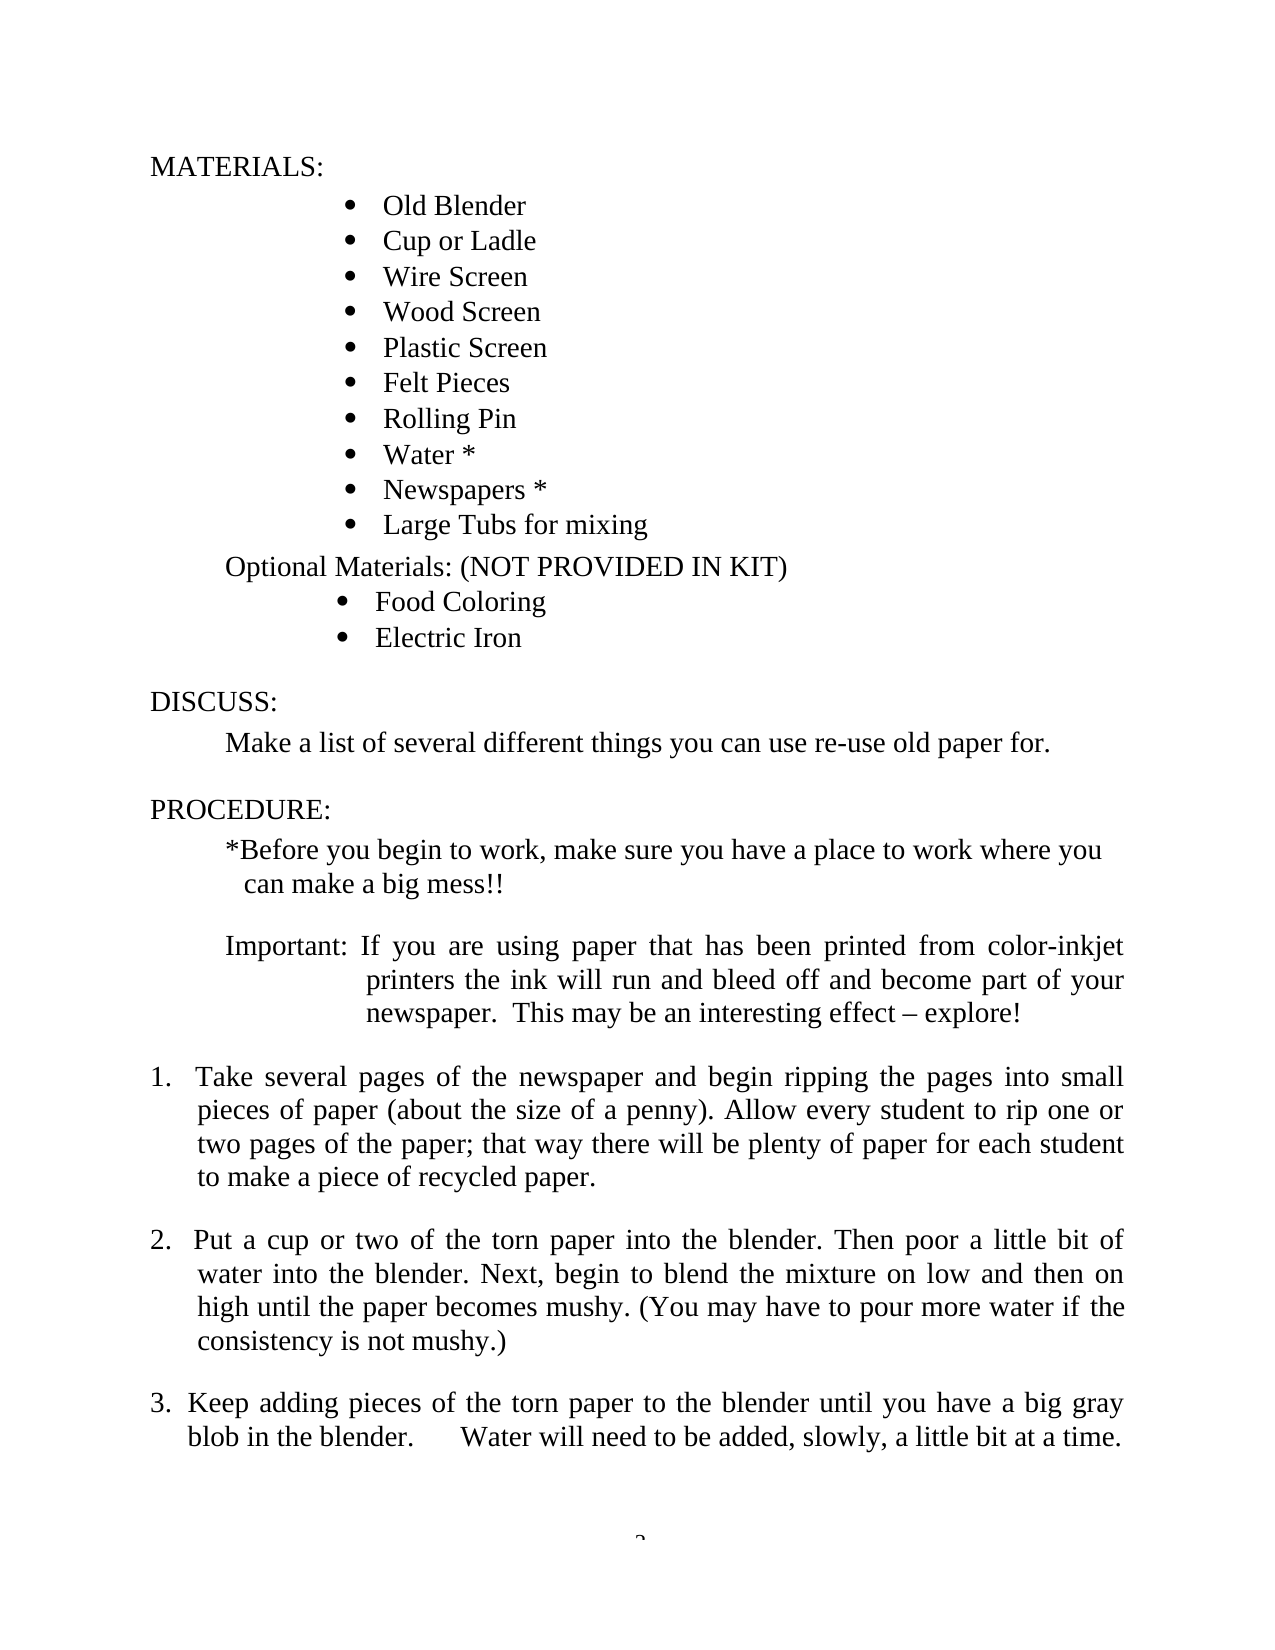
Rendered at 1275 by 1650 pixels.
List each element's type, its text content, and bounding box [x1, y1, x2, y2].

list Old Blender [345, 188, 1137, 222]
text *Before you begin to work, make sure you have a place to work where you can make a big mess!! [225, 832, 1125, 899]
list Wire Screen [345, 257, 1137, 293]
text PROCEDURE: [150, 792, 1125, 825]
text Important: If you are using paper that has been printed from color-inkjet printers the ink will run and bleed off and become part of your newspaper. This may be an interesting effect – explore! [225, 928, 1125, 1029]
list Electric Iron [337, 619, 1137, 655]
list Newspapers * [345, 471, 1137, 507]
list Take several pages of the newspaper and begin ripping the pages into small pieces of paper (about the size of a penny). Allow every student to rip one or two pages of the paper; that way there will be plenty of paper for each student to make a piece of recycled paper. [150, 1059, 1125, 1193]
list Felt Pieces [345, 364, 1137, 400]
list Water * [345, 436, 1137, 471]
list Large Tubs for mixing [345, 507, 1137, 541]
list Wood Screen [345, 293, 1137, 329]
text DISCUSS: [150, 684, 1125, 718]
text MATERIALS: [150, 149, 326, 183]
text Make a list of several different things you can use re-use old paper for. [225, 725, 1125, 758]
list Cup or Ladle [345, 222, 1137, 257]
list Plastic Screen [345, 329, 1137, 364]
text Optional Materials: (NOT PROVIDED IN KIT) [225, 550, 1125, 583]
list Put a cup or two of the torn paper into the blender. Then poor a little bit of water into the blender. Next, begin to blend the mixture on low and then on high until the paper becomes mushy. (You may have to pour more water if the consistency is not mushy.) [150, 1222, 1125, 1356]
list Rolling Pin [345, 400, 1137, 436]
list Keep adding pieces of the torn paper to the blender until you have a big gray blob in the blender. Water will need to be added, slowly, a little bit at a time. [150, 1386, 1125, 1453]
list Food Coloring [337, 583, 1137, 619]
